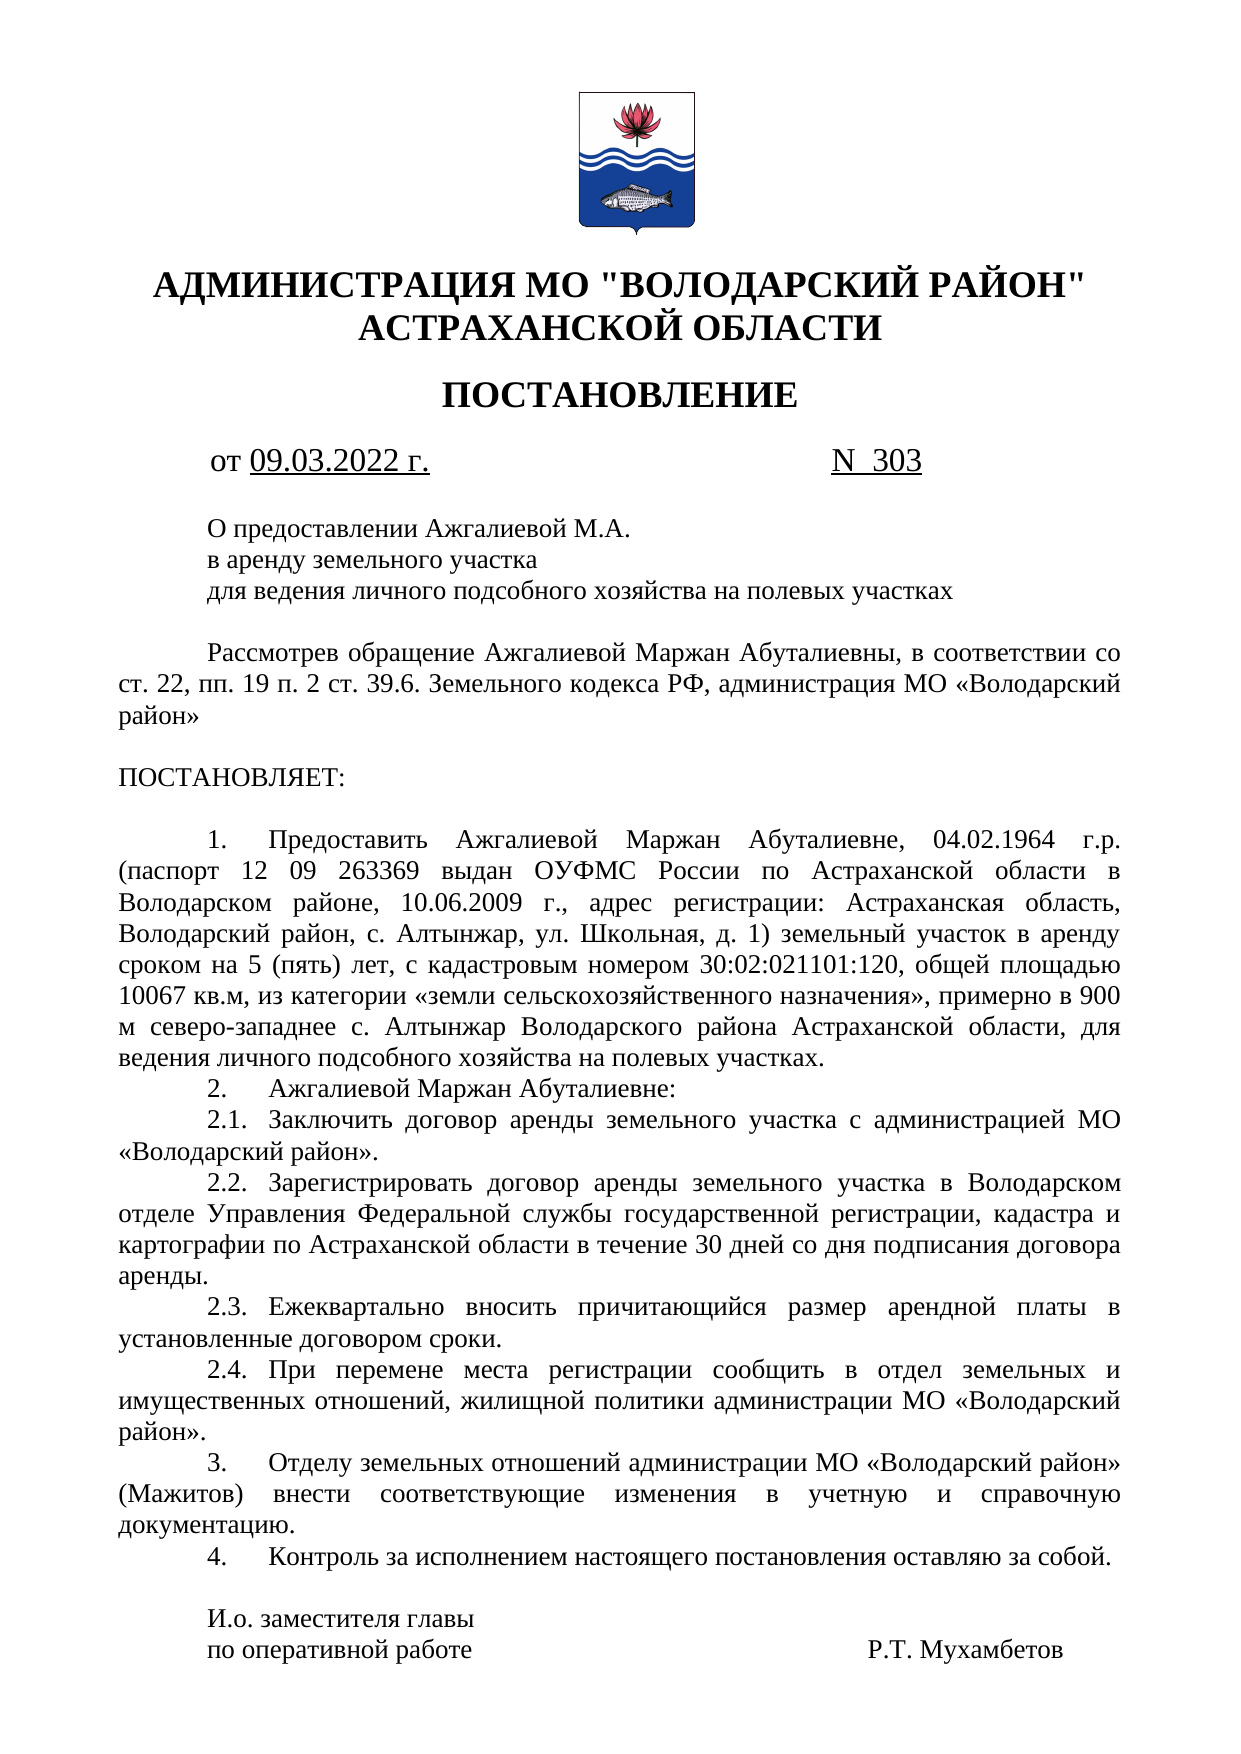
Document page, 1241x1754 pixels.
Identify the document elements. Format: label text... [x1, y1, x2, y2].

text АСТРАХАНСКОЙ ОБЛАСТИ [118, 306, 1122, 349]
text И.о. заместителя главы [118, 1602, 1122, 1633]
text Рассмотрев обращение Ажгалиевой Маржан Абуталиевны, в соответствии со ст. 22, пп. 19 п. 2 ст. 39.6. Земельного кодекса РФ, администрация МО «Володарский район» [118, 636, 1122, 730]
text для ведения личного подсобного хозяйства на полевых участках [118, 574, 1122, 605]
text 4. Контроль за исполнением настоящего постановления оставляю за собой. [118, 1540, 1122, 1571]
text ПОСТАНОВЛЯЕТ: [118, 761, 1122, 792]
text АДМИНИСТРАЦИЯ МО "ВОЛОДАРСКИЙ РАЙОН" [118, 262, 1122, 306]
text 2.1. Заключить договор аренды земельного участка с администрацией МО «Володарский район». [118, 1104, 1122, 1166]
text по оперативной работе Р.Т. Мухамбетов [118, 1633, 1122, 1664]
text 2. Ажгалиевой Маржан Абуталиевне: [118, 1072, 1122, 1104]
text 3. Отделу земельных отношений администрации МО «Володарский район» (Мажитов) внести соответствующие изменения в учетную и справочную документацию. [118, 1446, 1122, 1540]
table_header N 303 [620, 440, 1133, 478]
text ПОСТАНОВЛЕНИЕ [118, 373, 1122, 416]
picture [578, 91, 696, 235]
text в аренду земельного участка [118, 543, 1122, 574]
text 2.3. Ежеквартально вносить причитающийся размер арендной платы в установленные договором сроки. [118, 1291, 1122, 1353]
table_header от 09.03.2022 г. [107, 440, 620, 478]
text О предоставлении Ажгалиевой М.А. [118, 512, 1122, 543]
text 2.2. Зарегистрировать договор аренды земельного участка в Володарском отделе Управления Федеральной службы государственной регистрации, кадастра и картографии по Астраханской области в течение 30 дней со дня подписания договора аренды. [118, 1166, 1122, 1291]
text 2.4. При перемене места регистрации сообщить в отдел земельных и имущественных отношений, жилищной политики администрации МО «Володарский район». [118, 1353, 1122, 1446]
text 1. Предоставить Ажгалиевой Маржан Абуталиевне, 04.02.1964 г.р. (паспорт 12 09 263369 выдан ОУФМС России по Астраханской области в Володарском районе, 10.06.2009 г., адрес регистрации: Астраханская область, Володарский район, с. Алтынжар, ул. Школьная, д. 1) земельный участок в аренду сроком на 5 (пять) лет, с кадастровым номером 30:02:021101:120, общей площадью 10067 кв.м, из категории «земли сельскохозяйственного назначения», примерно в 900 м северо-западнее с. Алтынжар Володарского района Астраханской области, для ведения личного подсобного хозяйства на полевых участках. [118, 823, 1122, 1072]
